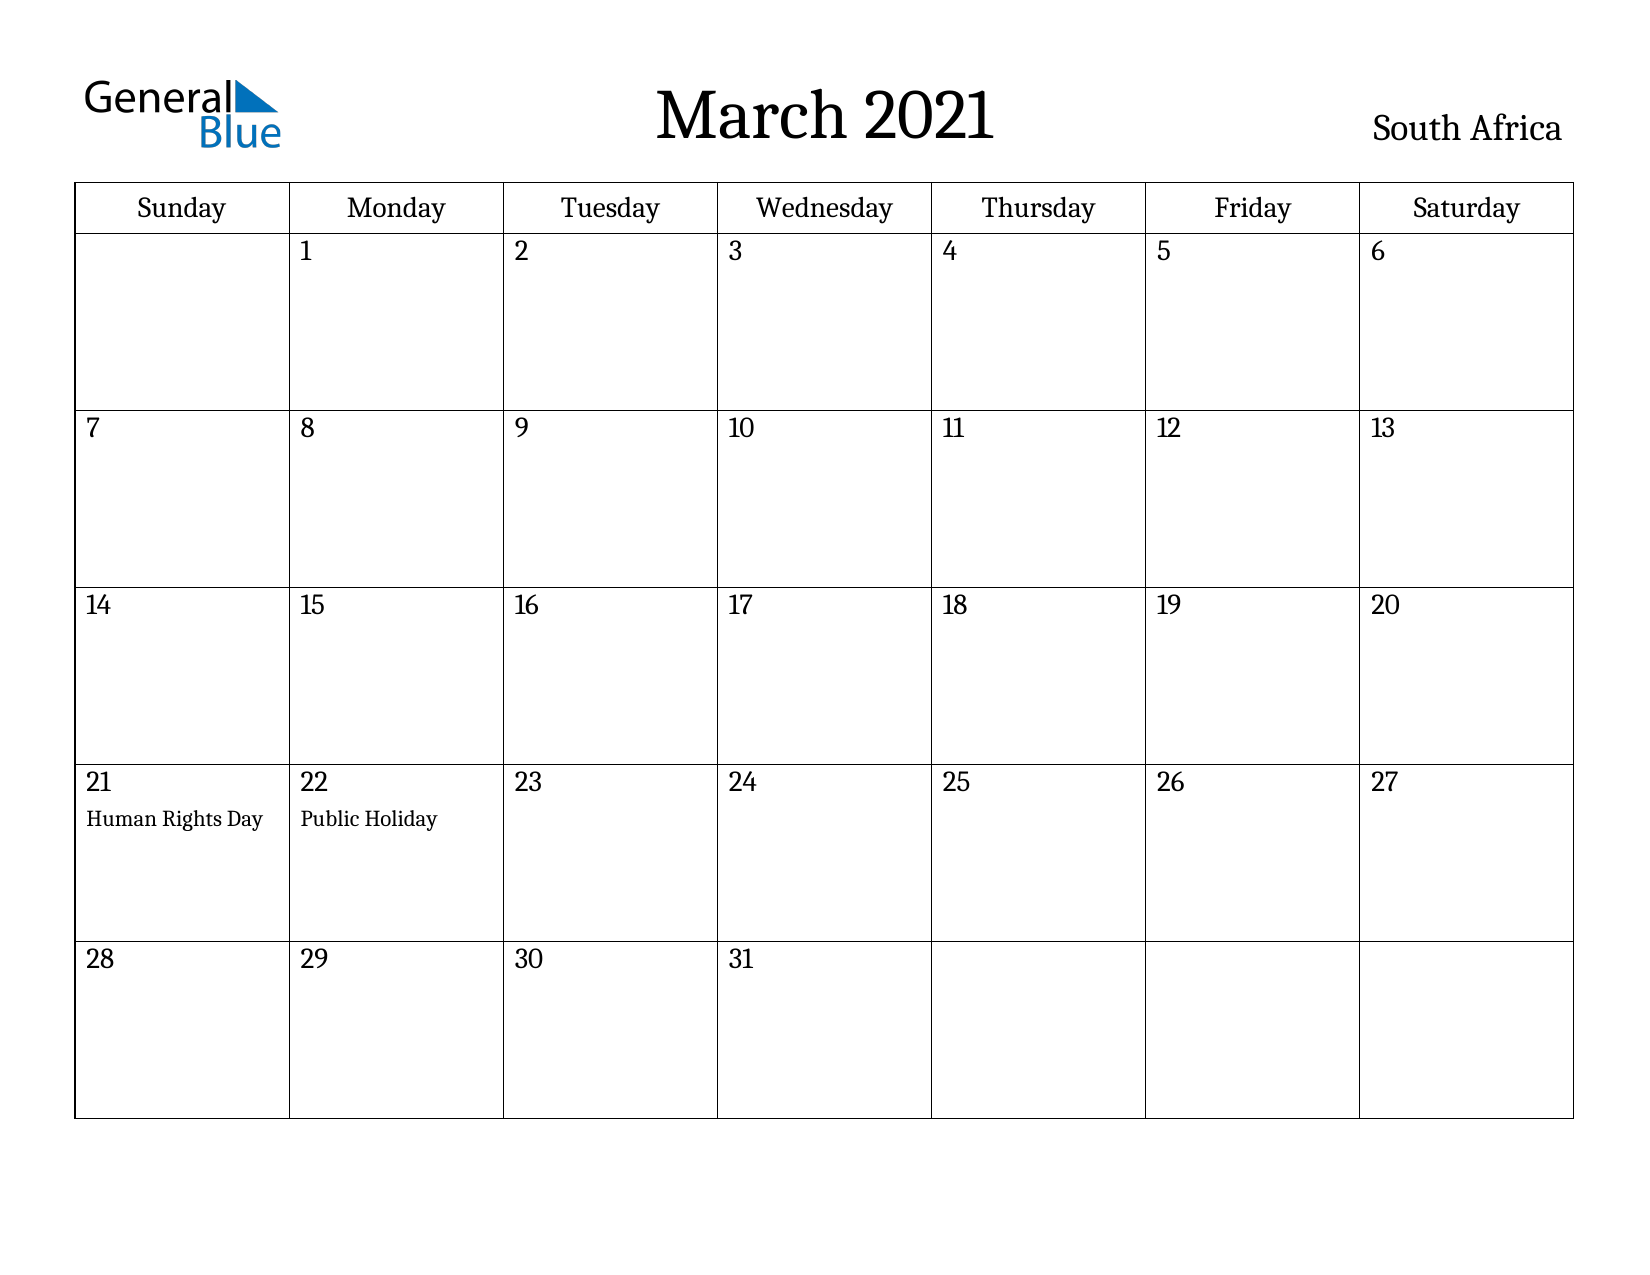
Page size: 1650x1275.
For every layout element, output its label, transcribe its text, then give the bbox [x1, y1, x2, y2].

table_cell 12 [1146, 411, 1359, 452]
table_cell [1146, 942, 1359, 983]
table_cell 7 [76, 411, 289, 452]
table_cell 15 [290, 588, 503, 629]
table_cell [1360, 629, 1573, 764]
table_cell 11 [932, 411, 1145, 452]
table_cell [718, 452, 931, 587]
table_cell [504, 629, 717, 764]
table_cell [76, 275, 289, 410]
table_cell 5 [1146, 234, 1359, 275]
table_cell [1146, 983, 1359, 1118]
table_cell 9 [504, 411, 717, 452]
table_cell [504, 983, 717, 1118]
table_cell Saturday [1360, 183, 1573, 233]
table_cell 26 [1146, 765, 1359, 806]
table_cell 28 [76, 942, 289, 983]
table_cell Thursday [932, 183, 1145, 233]
table_cell [504, 275, 717, 410]
table_cell 4 [932, 234, 1145, 275]
table_cell 13 [1360, 411, 1573, 452]
table_cell [932, 629, 1145, 764]
table_cell [290, 629, 503, 764]
table_cell [1146, 629, 1359, 764]
table_cell [1360, 983, 1573, 1118]
table_cell [504, 452, 717, 587]
table_cell 19 [1146, 588, 1359, 629]
table_cell [76, 234, 289, 275]
table_cell [76, 452, 289, 587]
table_cell 6 [1360, 234, 1573, 275]
table_cell [718, 806, 931, 941]
table_cell [932, 452, 1145, 587]
table_cell Human Rights Day [76, 806, 289, 941]
table_cell [504, 806, 717, 941]
table_cell [1146, 452, 1359, 587]
table_cell Tuesday [504, 183, 717, 233]
table_cell 29 [290, 942, 503, 983]
table_cell Sunday [76, 183, 289, 233]
table_cell 10 [718, 411, 931, 452]
table_cell 20 [1360, 588, 1573, 629]
table_header March 2021 [503, 75, 1146, 182]
table_cell 17 [718, 588, 931, 629]
table_header [75, 75, 503, 182]
table_cell [1146, 275, 1359, 410]
table_cell 18 [932, 588, 1145, 629]
table_cell [718, 275, 931, 410]
table_header South Africa [1146, 75, 1574, 182]
table_cell [76, 983, 289, 1118]
table_cell 22 [290, 765, 503, 806]
table_cell [290, 452, 503, 587]
table_cell Friday [1146, 183, 1359, 233]
table_cell 2 [504, 234, 717, 275]
table_cell [1360, 806, 1573, 941]
table_cell 3 [718, 234, 931, 275]
table_cell 23 [504, 765, 717, 806]
table_cell 16 [504, 588, 717, 629]
table_cell Monday [290, 183, 503, 233]
table_cell [1360, 942, 1573, 983]
table_cell [1146, 806, 1359, 941]
table_cell Wednesday [718, 183, 931, 233]
table_cell [718, 983, 931, 1118]
table_cell 8 [290, 411, 503, 452]
table_cell 27 [1360, 765, 1573, 806]
table_cell [1360, 452, 1573, 587]
table_cell [1360, 275, 1573, 410]
table_cell [718, 629, 931, 764]
table_cell 30 [504, 942, 717, 983]
picture [85, 80, 281, 148]
table_cell 31 [718, 942, 931, 983]
table_cell [290, 275, 503, 410]
table_cell [932, 942, 1145, 983]
table_cell 24 [718, 765, 931, 806]
table_cell Public Holiday [290, 806, 503, 941]
table_cell 25 [932, 765, 1145, 806]
table_cell [932, 983, 1145, 1118]
table_cell [76, 629, 289, 764]
table_cell [932, 275, 1145, 410]
table_cell [932, 806, 1145, 941]
table_cell 1 [290, 234, 503, 275]
table_cell [290, 983, 503, 1118]
table_cell 21 [76, 765, 289, 806]
table_cell 14 [76, 588, 289, 629]
